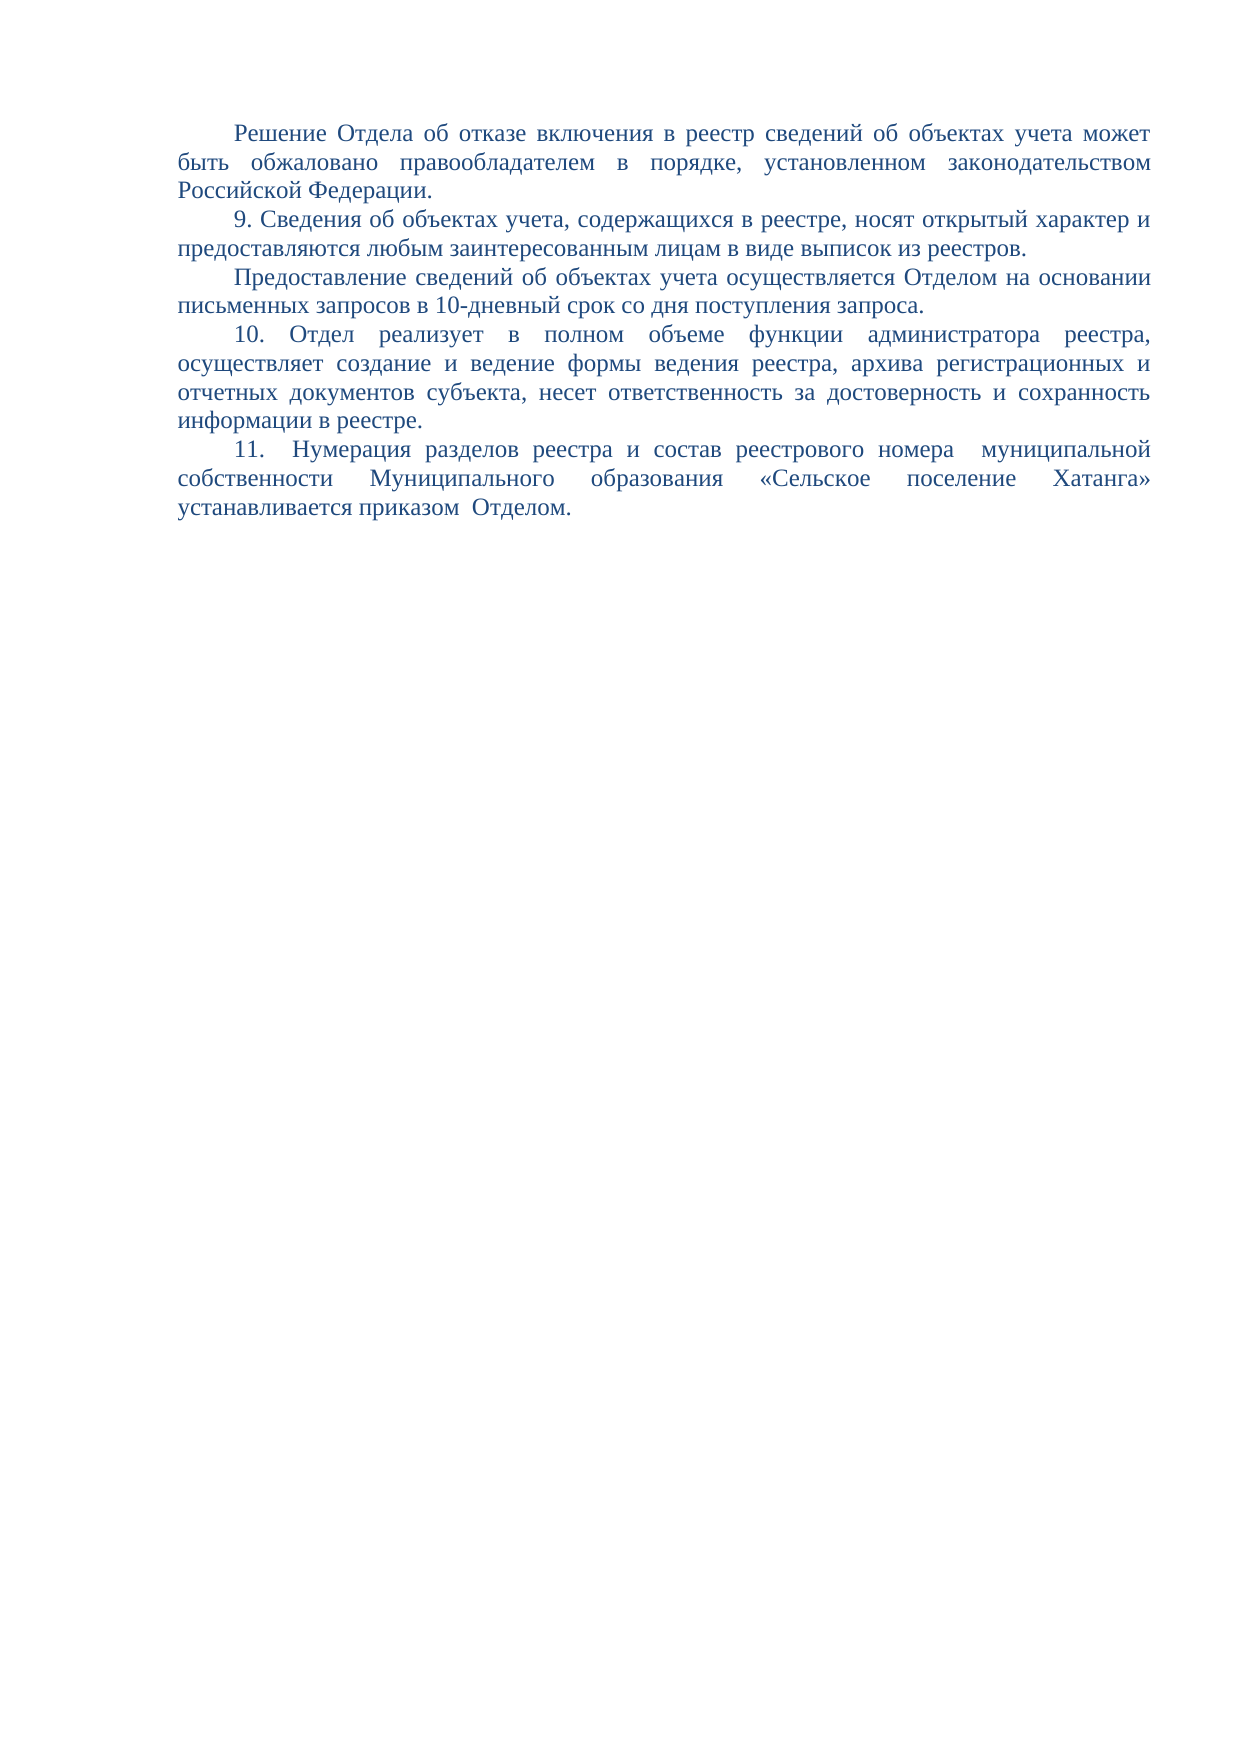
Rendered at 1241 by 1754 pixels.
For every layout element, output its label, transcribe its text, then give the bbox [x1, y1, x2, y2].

text 10. Отдел реализует в полном объеме функции администратора реестра, осуществляет создание и ведение формы ведения реестра, архива регистрационных и отчетных документов субъекта, несет ответственность за достоверность и сохранность информации в реестре. [177, 319, 1152, 434]
text Предоставление сведений об объектах учета осуществляется Отделом на основании письменных запросов в 10-дневный срок со дня поступления запроса. [177, 262, 1152, 319]
text 9. Сведения об объектах учета, содержащихся в реестре, носят открытый характер и предоставляются любым заинтересованным лицам в виде выписок из реестров. [177, 204, 1152, 262]
text Решение Отдела об отказе включения в реестр сведений об объектах учета может быть обжаловано правообладателем в порядке, установленном законодательством Российской Федерации. [177, 118, 1152, 204]
text 11. Нумерация разделов реестра и состав реестрового номера муниципальной собственности Муниципального образования «Сельское поселение Хатанга» устанавливается приказом Отделом. [177, 434, 1152, 521]
